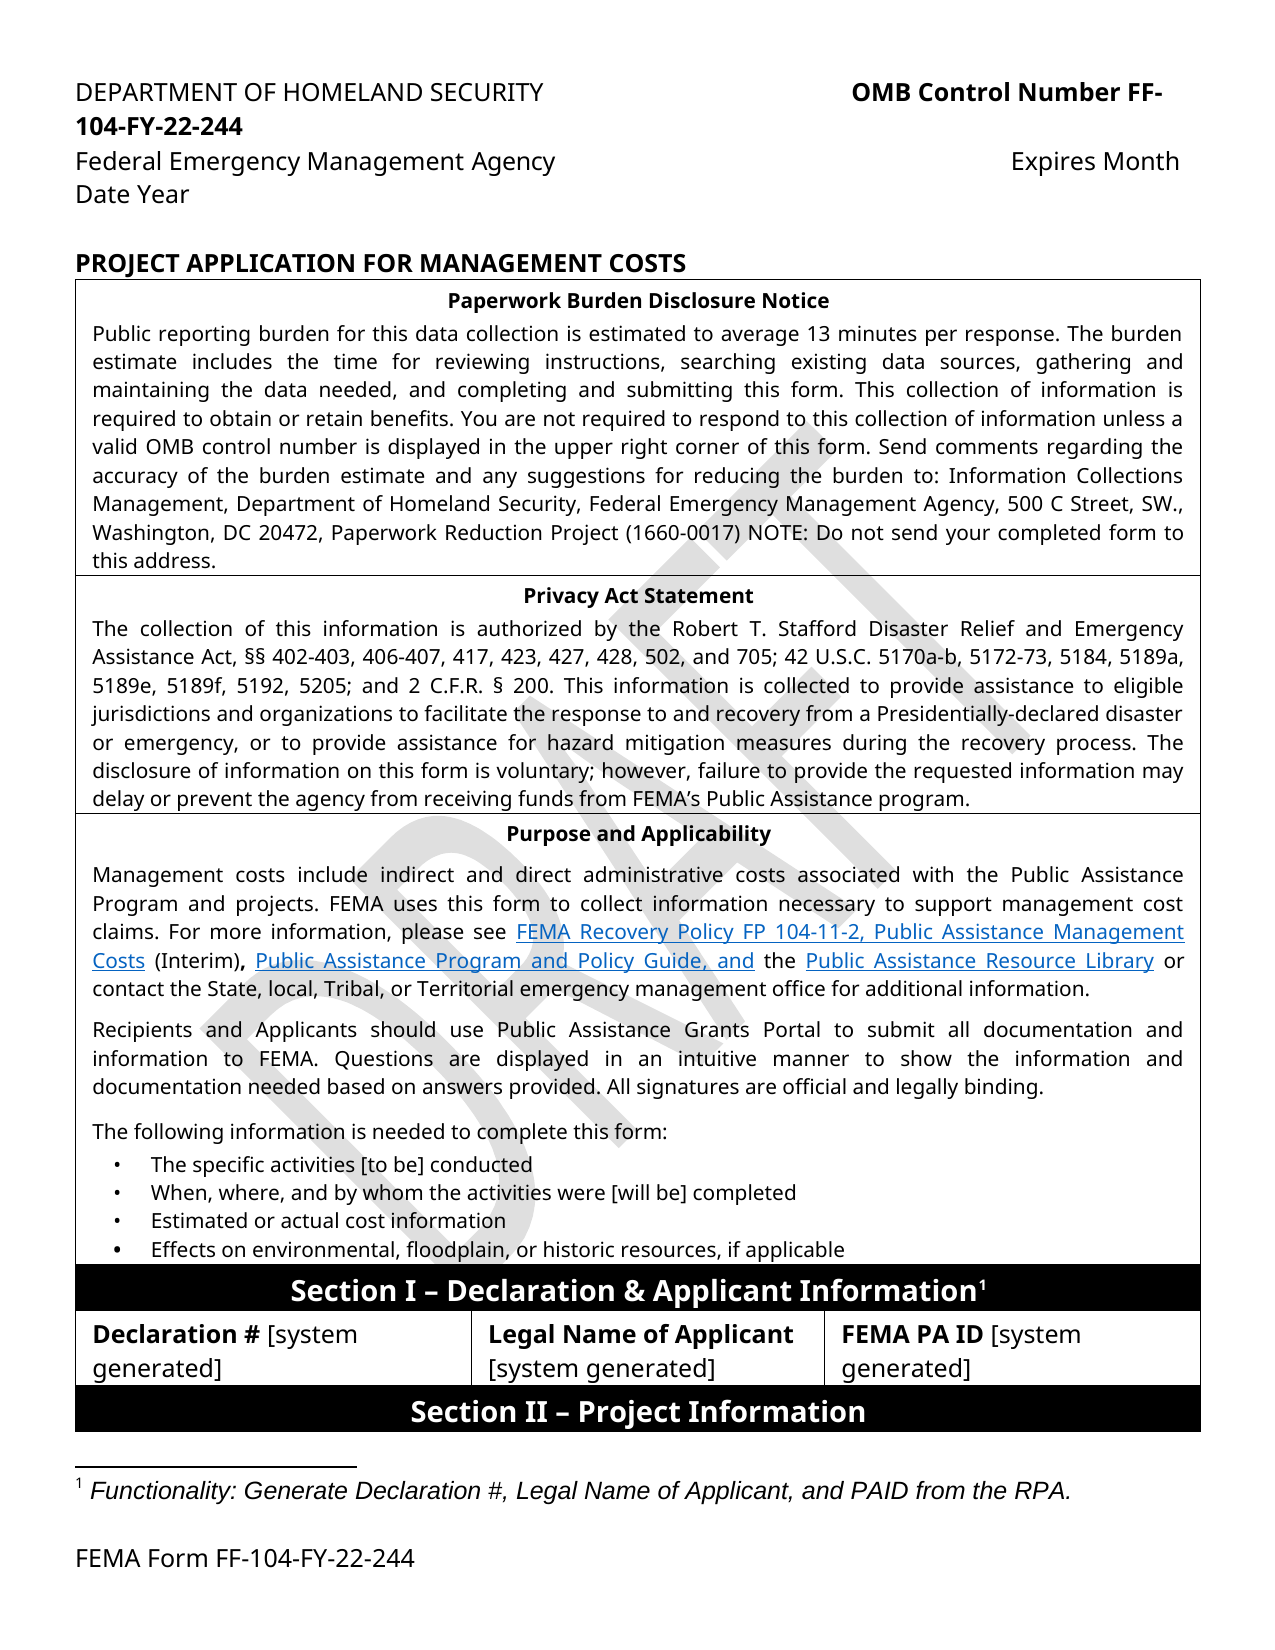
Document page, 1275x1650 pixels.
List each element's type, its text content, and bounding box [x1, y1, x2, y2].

table_cell Legal Name of Applicant [system generated] [472, 1311, 824, 1385]
table_cell Section I – Declaration & Applicant Information [76, 1265, 1200, 1310]
table_cell FEMA PA ID [system generated] [825, 1311, 1200, 1385]
table_cell Declaration # [system generated] [76, 1311, 471, 1385]
table_header Paperwork Burden Disclosure Notice Public reporting burden for this data collection is estimated to average 13 minutes per response. The burden estimate includes the time for reviewing instructions, searching existing data sources, gathering and maintaining the data needed, and completing and submitting this form. This collection of information is required to obtain or retain benefits. You are not required to respond to this collection of information unless a valid OMB control number is displayed in the upper right corner of this form. Send comments regarding the accuracy of the burden estimate and any suggestions for reducing the burden to: Information Collections Management, Department of Homeland Security, Federal Emergency Management Agency, 500 C Street, SW., Washington, DC 20472, Paperwork Reduction Project (1660-0017) NOTE: Do not send your completed form to this address. [76, 280, 1200, 574]
table_cell Purpose and Applicability Management costs include indirect and direct administrative costs associated with the Public Assistance Program and projects. FEMA uses this form to collect information necessary to support management cost claims. For more information, please see FEMA Recovery Policy FP 104-11-2, Public Assistance Management Costs (Interim), Public Assistance Program and Policy Guide, and the Public Assistance Resource Library or contact the State, local, Tribal, or Territorial emergency management office for additional information. Recipients and Applicants should use Public Assistance Grants Portal to submit all documentation and information to FEMA. Questions are displayed in an intuitive manner to show the information and documentation needed based on answers provided. All signatures are official and legally binding. The following information is needed to complete this form: The specific activities [to be] conducted When, where, and by whom the activities were [will be] completed Estimated or actual cost information Effects on environmental, floodplain, or historic resources, if applicable [76, 814, 1200, 1263]
table_cell Privacy Act Statement The collection of this information is authorized by the Robert T. Stafford Disaster Relief and Emergency Assistance Act, §§ 402-403, 406-407, 417, 423, 427, 428, 502, and 705; 42 U.S.C. 5170a-b, 5172-73, 5184, 5189a, 5189e, 5189f, 5192, 5205; and 2 C.F.R. § 200. This information is collected to provide assistance to eligible jurisdictions and organizations to facilitate the response to and recovery from a Presidentially-declared disaster or emergency, or to provide assistance for hazard mitigation measures during the recovery process. The disclosure of information on this form is voluntary; however, failure to provide the requested information may delay or prevent the agency from receiving funds from FEMA’s Public Assistance program. [76, 576, 1200, 813]
text PROJECT APPLICATION FOR MANAGEMENT COSTS [75, 245, 1200, 279]
table_cell Section II – Project Information [76, 1386, 1200, 1431]
